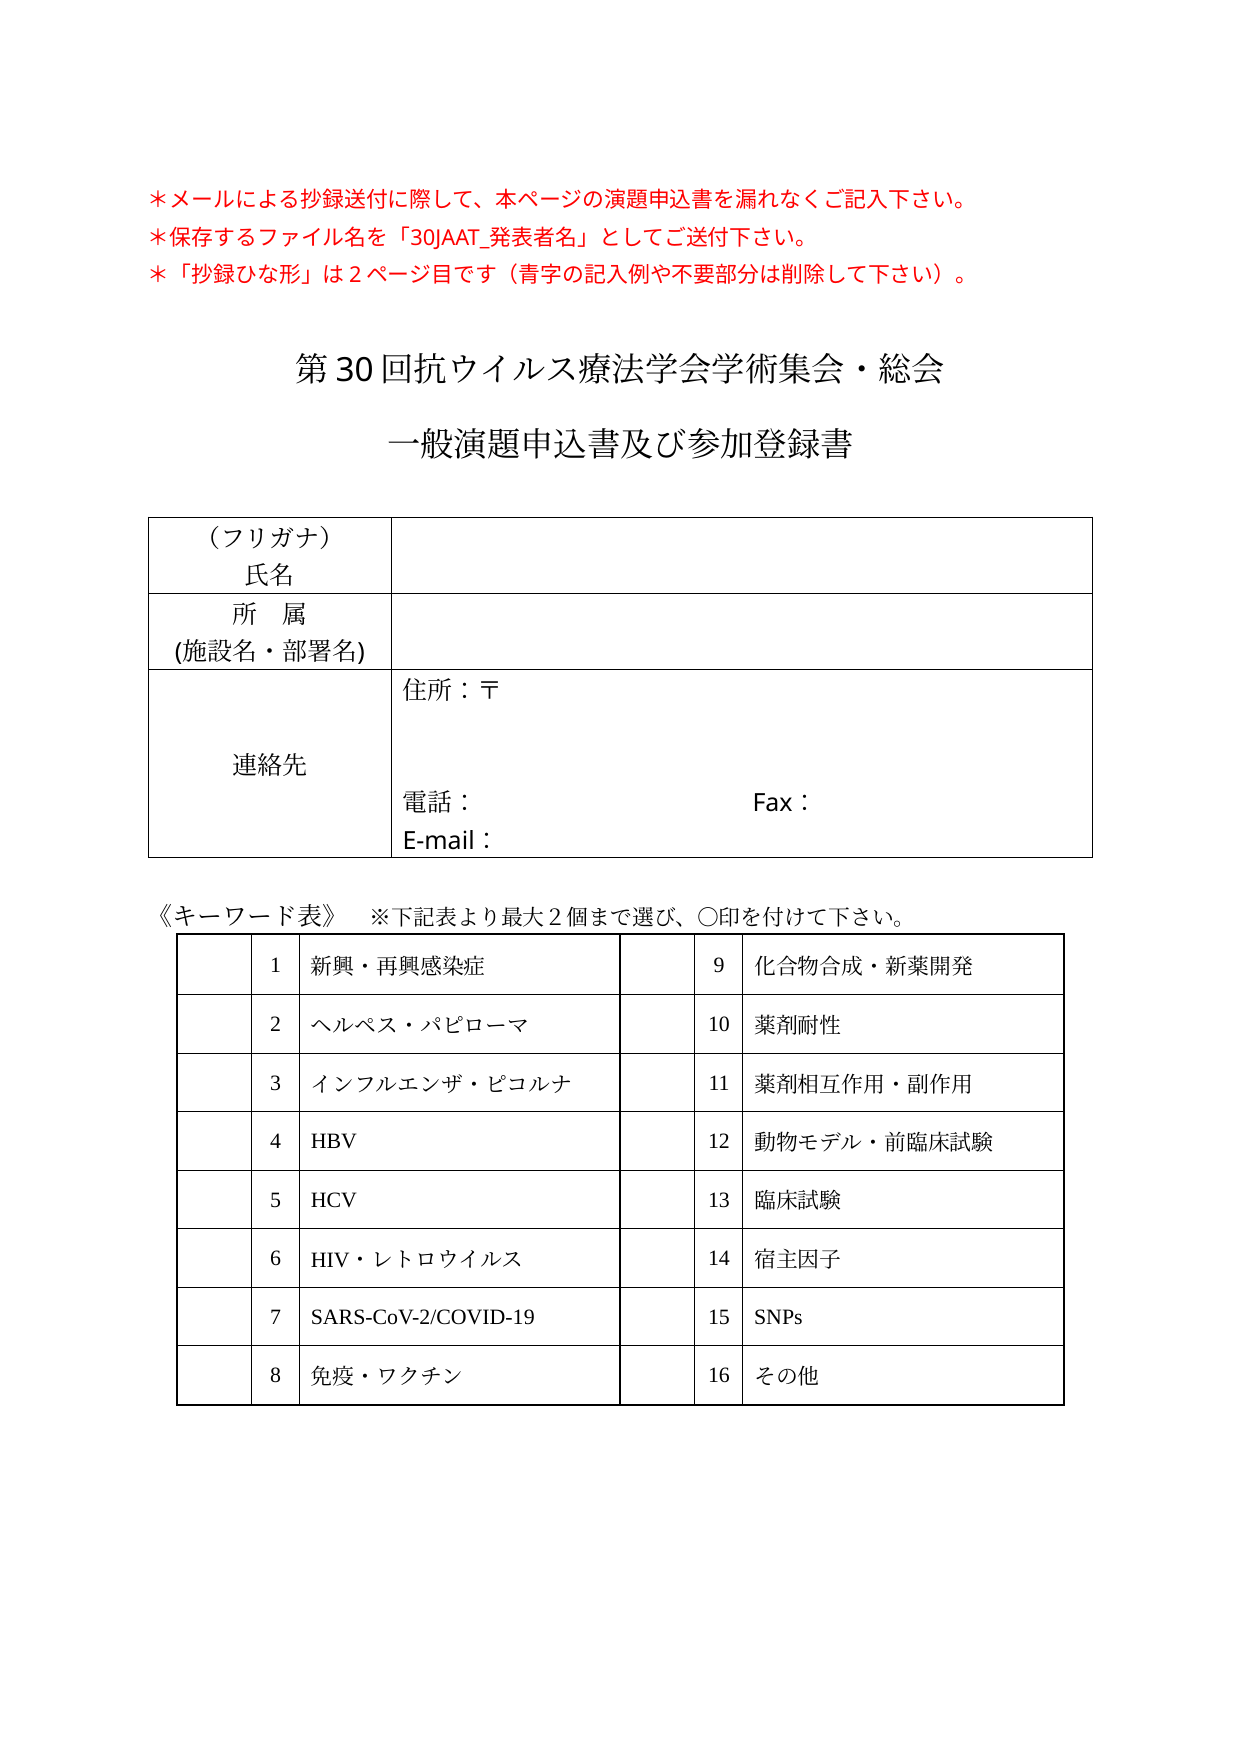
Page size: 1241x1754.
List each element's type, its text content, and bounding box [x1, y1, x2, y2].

table_cell [621, 1229, 694, 1287]
table_cell [178, 1171, 251, 1228]
table_cell SNPs [743, 1288, 1063, 1345]
table_header 新興・再興感染症 [300, 935, 619, 994]
table_cell 住所：〒 電話： Fax： E-mail： [392, 670, 1092, 857]
table_header （フリガナ） 氏名 [149, 518, 391, 593]
text ＊「抄録ひな形」は2ページ目です（青字の記入例や不要部分は削除して下さい）。 [148, 254, 1092, 292]
table_cell 宿主因子 [743, 1229, 1063, 1287]
table_cell 8 [252, 1346, 299, 1403]
table_cell [621, 1171, 694, 1228]
table_cell 4 [252, 1112, 299, 1170]
table_cell 5 [252, 1171, 299, 1228]
text 一般演題申込書及び参加登録書 [148, 404, 1092, 479]
table_cell 11 [695, 1054, 742, 1111]
table_header 化合物合成・新薬開発 [743, 935, 1063, 994]
table_cell SARS-CoV-2/COVID-19 [300, 1288, 619, 1345]
table_cell ヘルペス・パピローマ [300, 995, 619, 1053]
table_cell 14 [695, 1229, 742, 1287]
table_header 1 [252, 935, 299, 994]
table_cell [178, 1346, 251, 1403]
table_cell 所 属 (施設名・部署名) [149, 594, 391, 669]
table_cell 2 [252, 995, 299, 1053]
table_header [178, 935, 251, 994]
table_cell 3 [252, 1054, 299, 1111]
table_cell 臨床試験 [743, 1171, 1063, 1228]
table_cell [621, 995, 694, 1053]
table_cell インフルエンザ・ピコルナ [300, 1054, 619, 1111]
table_cell [621, 1288, 694, 1345]
text ＊保存するファイル名を「30JAAT_発表者名」としてご送付下さい。 [148, 217, 1092, 254]
table_cell [392, 594, 1092, 669]
table_cell 薬剤耐性 [743, 995, 1063, 1053]
table_cell 7 [252, 1288, 299, 1345]
table_cell 動物モデル・前臨床試験 [743, 1112, 1063, 1170]
text ＊メールによる抄録送付に際して、本ページの演題申込書を漏れなくご記入下さい。 [148, 179, 1092, 217]
table_header [621, 935, 694, 994]
table_cell HCV [300, 1171, 619, 1228]
table_cell 15 [695, 1288, 742, 1345]
table_cell [621, 1112, 694, 1170]
table_cell [178, 1054, 251, 1111]
table_cell 6 [252, 1229, 299, 1287]
table_cell HBV [300, 1112, 619, 1170]
table_cell [621, 1346, 694, 1403]
table_header [392, 518, 1092, 593]
table_cell 16 [695, 1346, 742, 1403]
table_header 9 [695, 935, 742, 994]
table_cell 13 [695, 1171, 742, 1228]
text 第30回抗ウイルス療法学会学術集会・総会 [148, 329, 1092, 404]
text 《キーワード表》 ※下記表より最大２個まで選び、○印を付けて下さい。 [148, 896, 1092, 933]
table_cell [178, 995, 251, 1053]
table_cell [621, 1054, 694, 1111]
table_cell [178, 1288, 251, 1345]
table_cell その他 [743, 1346, 1063, 1403]
table_cell 免疫・ワクチン [300, 1346, 619, 1403]
table_cell 薬剤相互作用・副作用 [743, 1054, 1063, 1111]
table_cell [178, 1112, 251, 1170]
table_cell [178, 1229, 251, 1287]
table_cell 連絡先 [149, 670, 391, 857]
table_cell 12 [695, 1112, 742, 1170]
table_cell 10 [695, 995, 742, 1053]
table_cell HIV・レトロウイルス [300, 1229, 619, 1287]
